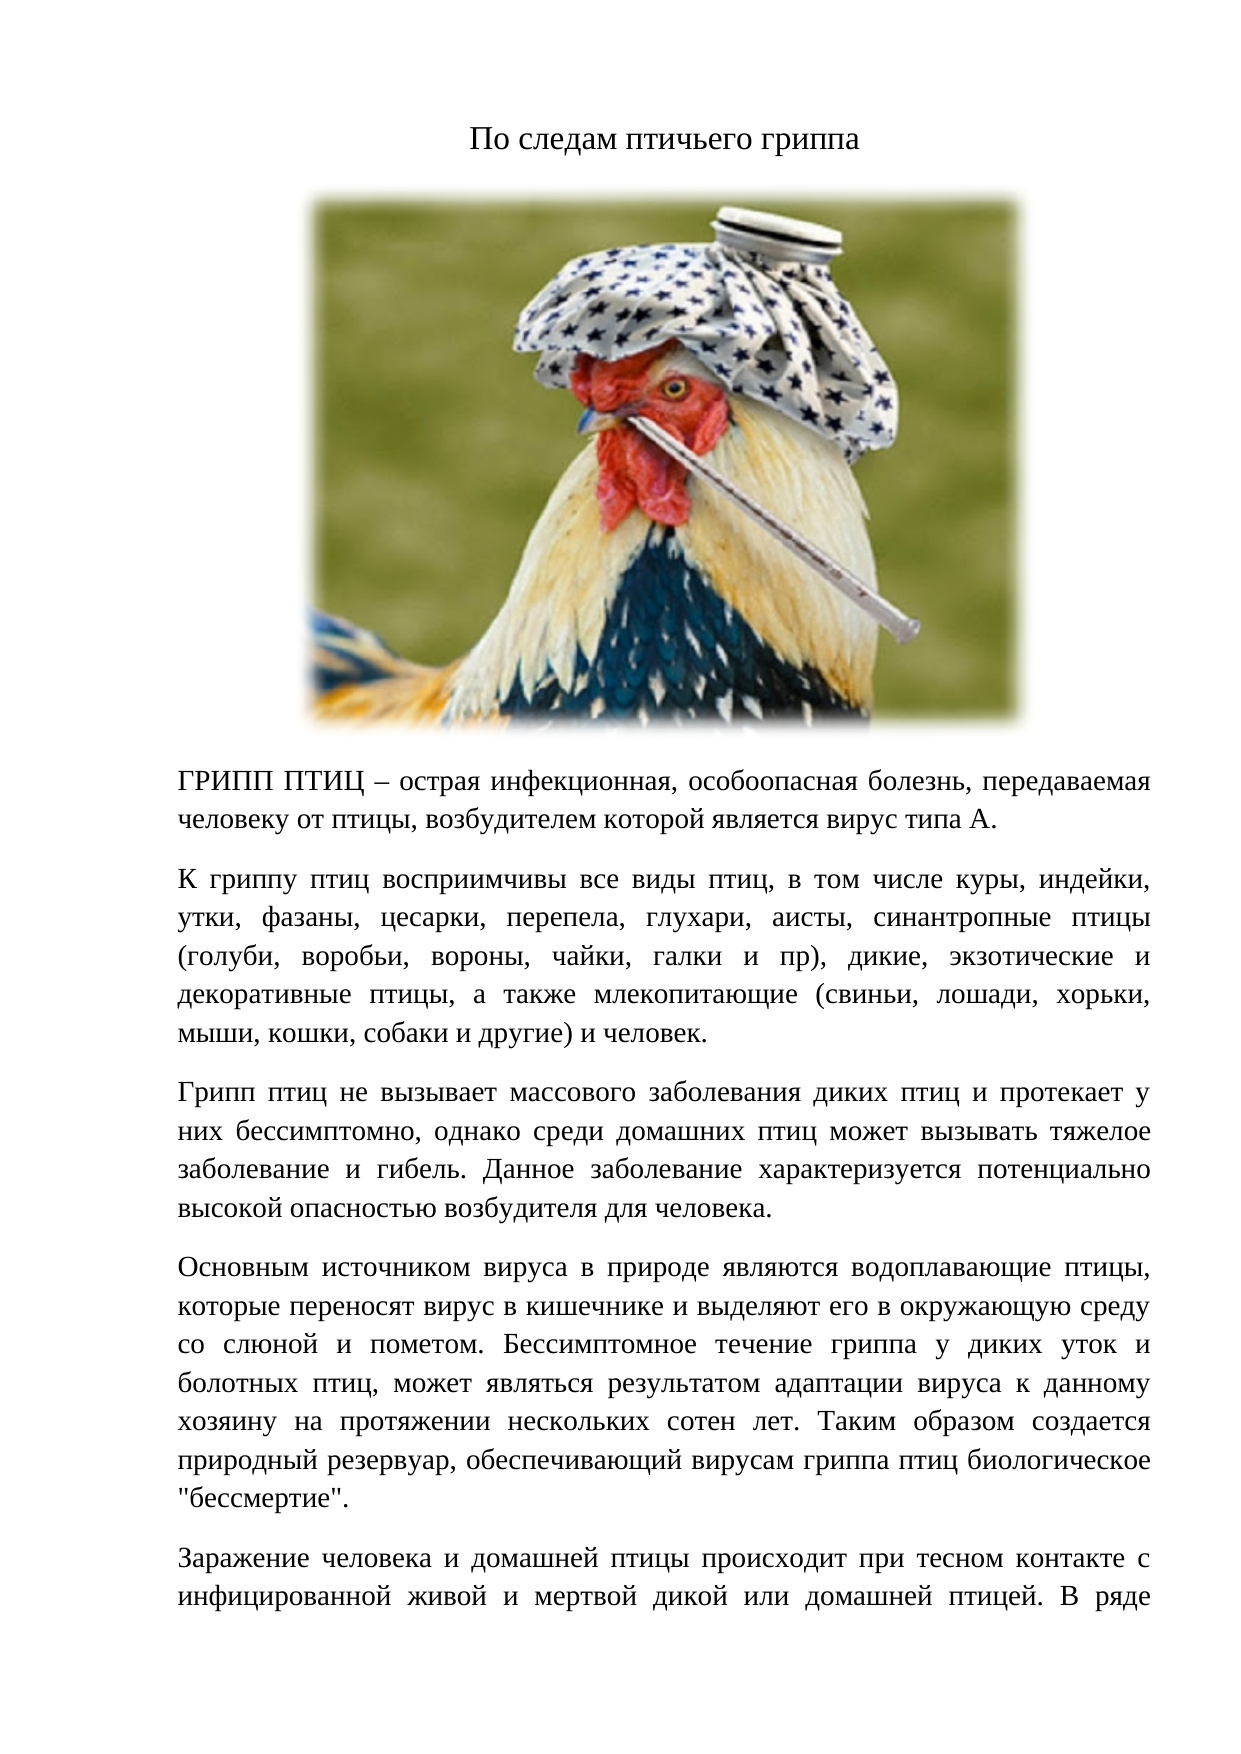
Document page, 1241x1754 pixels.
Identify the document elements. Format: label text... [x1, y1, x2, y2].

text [177, 1540, 1152, 1612]
text По следам птичьего гриппа [177, 118, 1152, 156]
text ГРИПП ПТИЦ – острая инфекционная, особоопасная болезнь, передаваемая человеку от птицы, возбудителем которой является вирус типа А. [177, 763, 1152, 835]
picture [325, 212, 1006, 709]
text Основным источником вируса в природе являются водоплавающие птицы, которые переносят вирус в кишечнике и выделяют его в окружающую среду со слюной и пометом. Бессимптомное течение гриппа у диких уток и болотных птиц, может являться результатом адаптации вируса к данному хозяину на протяжении нескольких сотен лет. Таким образом создается природный резервуар, обеспечивающий вирусам гриппа птиц биологическое "бессмертие". [177, 1249, 1152, 1514]
text Грипп птиц не вызывает массового заболевания диких птиц и протекает у них бессимптомно, однако среди домашних птиц может вызывать тяжелое заболевание и гибель. Данное заболевание характеризуется потенциально высокой опасностью возбудителя для человека. [177, 1074, 1152, 1223]
text К гриппу птиц восприимчивы все виды птиц, в том числе куры, индейки, утки, фазаны, цесарки, перепела, глухари, аисты, синантропные птицы (голуби, воробьи, вороны, чайки, галки и пр), дикие, экзотические и декоративные птицы, а также млекопитающие (свиньи, лошади, хорьки, мыши, кошки, собаки и другие) и человек. [177, 861, 1152, 1048]
